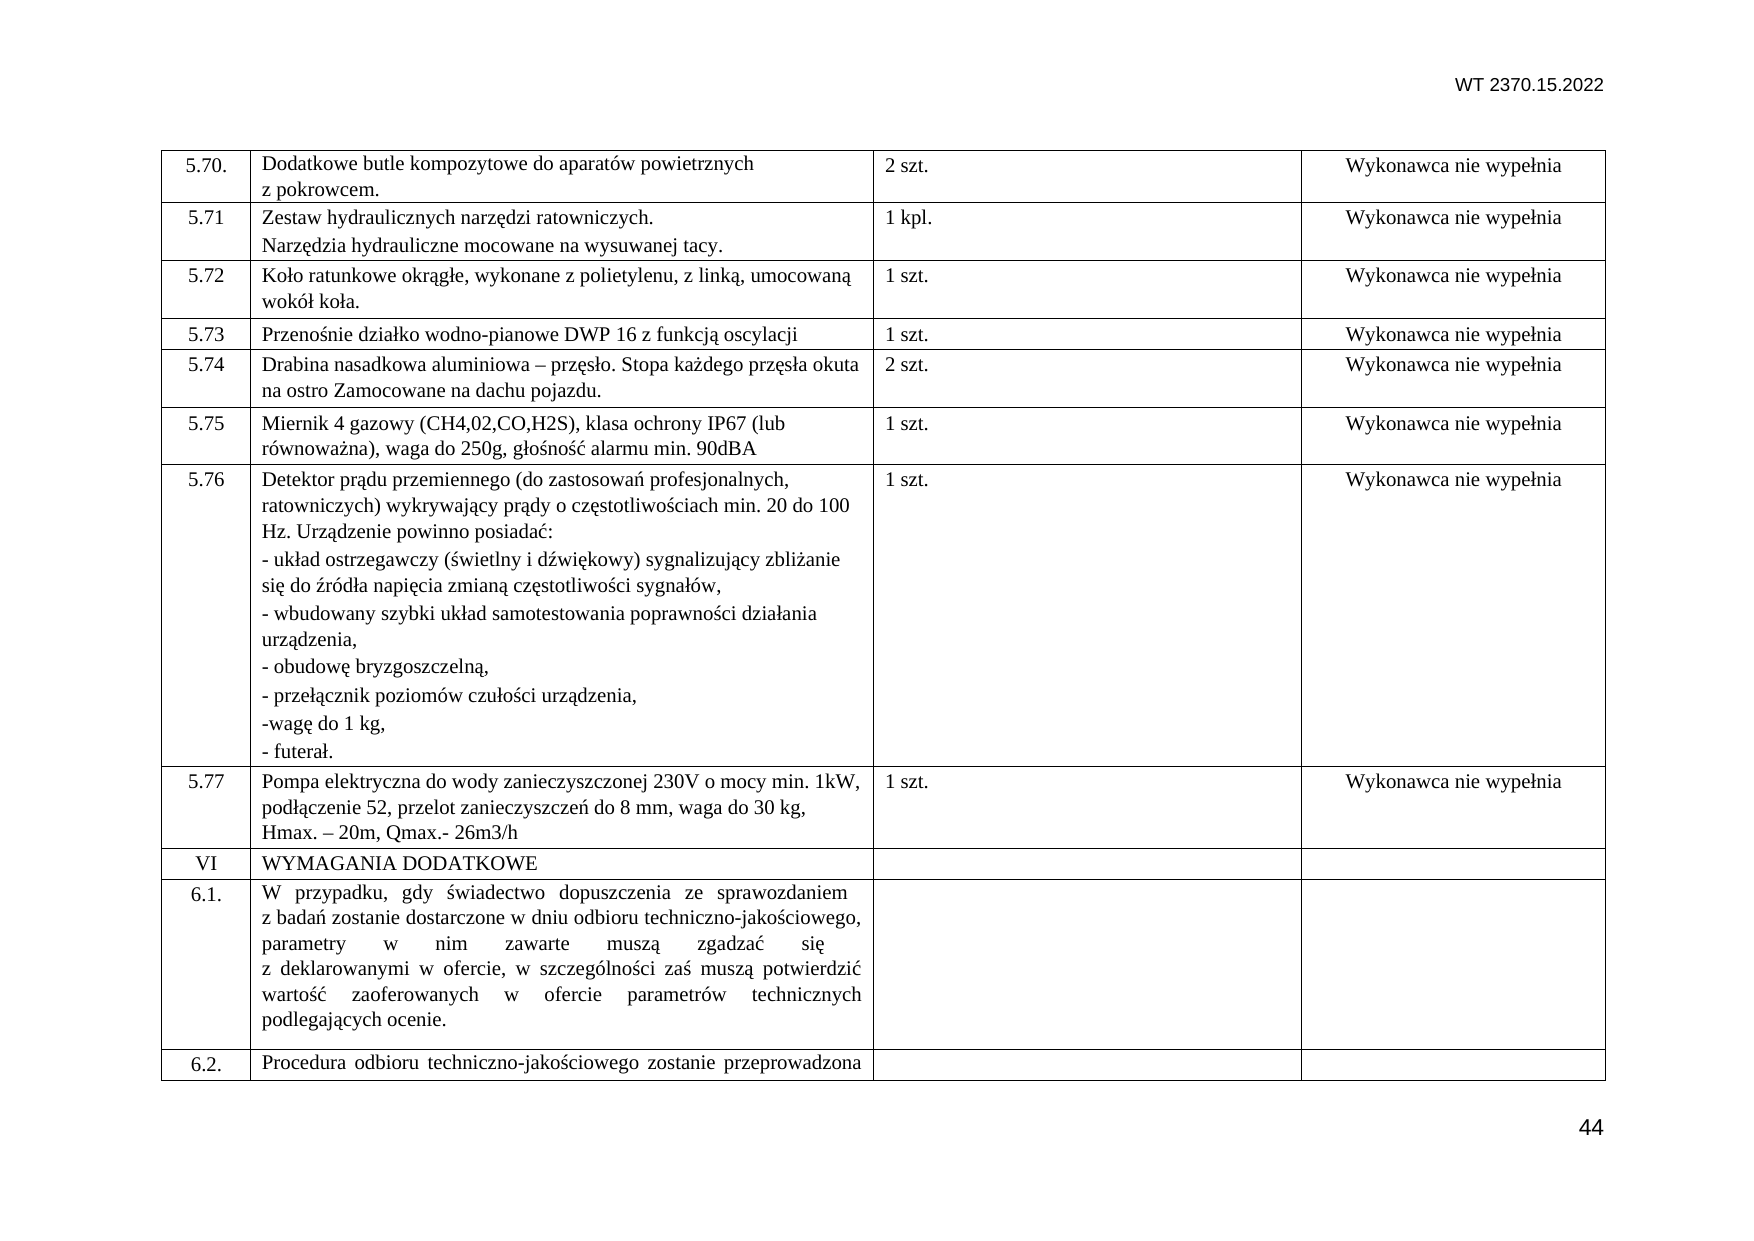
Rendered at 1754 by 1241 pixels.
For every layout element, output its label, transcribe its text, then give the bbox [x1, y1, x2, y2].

table_cell 6.1. [162, 880, 250, 1049]
table_cell Koło ratunkowe okrągłe, wykonane z polietylenu, z linką, umocowaną wokół koła. [251, 261, 873, 318]
table_cell W przypadku, gdy świadectwo dopuszczenia ze sprawozdaniem z badań zostanie dostarczone w dniu odbioru techniczno-jakościowego, parametry w nim zawarte muszą zgadzać się z deklarowanymi w ofercie, w szczególności zaś muszą potwierdzić wartość zaoferowanych w ofercie parametrów technicznych podlegających ocenie. [251, 880, 873, 1049]
table_cell Drabina nasadkowa aluminiowa – przęsło. Stopa każdego przęsła okuta na ostro Zamocowane na dachu pojazdu. [251, 350, 873, 407]
table_cell Wykonawca nie wypełnia [1302, 261, 1605, 318]
table_cell 5.77 [162, 767, 250, 848]
table_cell 1 szt. [874, 767, 1301, 848]
table_cell Zestaw hydraulicznych narzędzi ratowniczych. Narzędzia hydrauliczne mocowane na wysuwanej tacy. [251, 203, 873, 260]
table_cell 5.75 [162, 408, 250, 463]
table_cell [1302, 1050, 1605, 1080]
table_cell 1 szt. [874, 465, 1301, 766]
table_cell 2 szt. [874, 350, 1301, 407]
table_cell Wykonawca nie wypełnia [1302, 465, 1605, 766]
table_cell [874, 849, 1301, 879]
table_cell [874, 880, 1301, 1049]
table_cell [874, 1050, 1301, 1080]
table_cell Wykonawca nie wypełnia [1302, 319, 1605, 349]
table_cell WYMAGANIA DODATKOWE [251, 849, 873, 879]
table_cell 5.70. [162, 151, 250, 202]
table_cell Wykonawca nie wypełnia [1302, 350, 1605, 407]
table_cell 5.72 [162, 261, 250, 318]
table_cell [251, 1050, 873, 1080]
table_cell 1 szt. [874, 261, 1301, 318]
table_cell [1302, 849, 1605, 879]
table_cell 1 kpl. [874, 203, 1301, 260]
table_cell 2 szt. [874, 151, 1301, 202]
table_cell Wykonawca nie wypełnia [1302, 203, 1605, 260]
table_cell 6.2. [162, 1050, 250, 1080]
table_cell Wykonawca nie wypełnia [1302, 408, 1605, 463]
table_cell VI [162, 849, 250, 879]
table_cell Dodatkowe butle kompozytowe do aparatów powietrznych z pokrowcem. [251, 151, 873, 202]
table_cell Pompa elektryczna do wody zanieczyszczonej 230V o mocy min. 1kW, podłączenie 52, przelot zanieczyszczeń do 8 mm, waga do 30 kg, Hmax. – 20m, Qmax.- 26m3/h [251, 767, 873, 848]
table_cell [1302, 151, 1605, 202]
table_cell 1 szt. [874, 319, 1301, 349]
table_cell 5.76 [162, 465, 250, 766]
table_cell Wykonawca nie wypełnia [1302, 767, 1605, 848]
table_cell 5.73 [162, 319, 250, 349]
table_cell 5.71 [162, 203, 250, 260]
table_cell Miernik 4 gazowy (CH4,02,CO,H2S), klasa ochrony IP67 (lub równoważna), waga do 250g, głośność alarmu min. 90dBA [251, 408, 873, 463]
table_cell Detektor prądu przemiennego (do zastosowań profesjonalnych, ratowniczych) wykrywający prądy o częstotliwościach min. 20 do 100 Hz. Urządzenie powinno posiadać: - układ ostrzegawczy (świetlny i dźwiękowy) sygnalizujący zbliżanie się do źródła napięcia zmianą częstotliwości sygnałów, - wbudowany szybki układ samotestowania poprawności działania urządzenia, - obudowę bryzgoszczelną, - przełącznik poziomów czułości urządzenia, -wagę do 1 kg, - futerał. [251, 465, 873, 766]
table_cell 1 szt. [874, 408, 1301, 463]
table_cell Przenośnie działko wodno-pianowe DWP 16 z funkcją oscylacji [251, 319, 873, 349]
table_cell 5.74 [162, 350, 250, 407]
table_cell [1302, 880, 1605, 1049]
